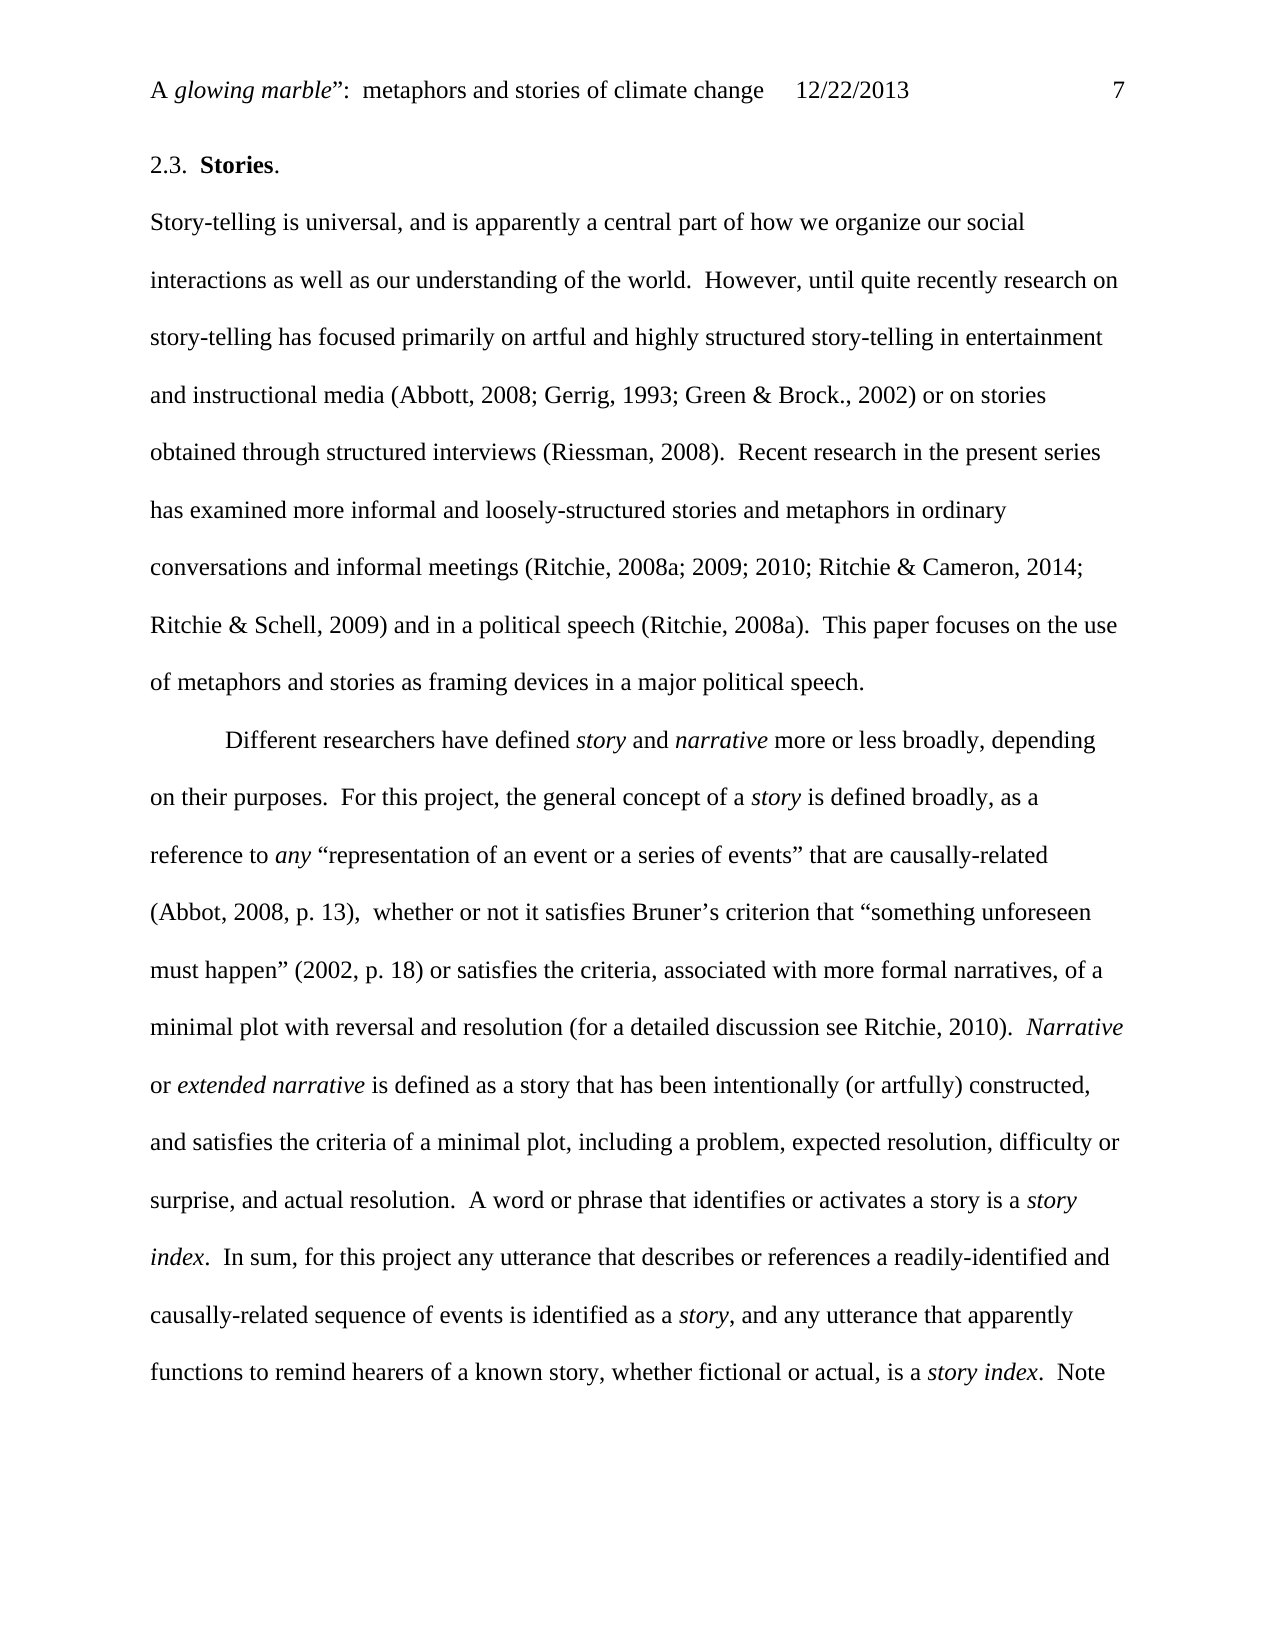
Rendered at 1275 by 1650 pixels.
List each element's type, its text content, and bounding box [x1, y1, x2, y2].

text Story-telling is universal, and is apparently a central part of how we organize our social interactions as well as our understanding of the world. However, until quite recently research on story-telling has focused primarily on artful and highly structured story-telling in entertainment and instructional media (Abbott, 2008; Gerrig, 1993; Green & Brock., 2002) or on stories obtained through structured interviews (Riessman, 2008). Recent research in the present series has examined more informal and loosely-structured stories and metaphors in ordinary conversations and informal meetings (Ritchie, 2008a; 2009; 2010; Ritchie & Cameron, 2014; Ritchie & Schell, 2009) and in a political speech (Ritchie, 2008a). This paper focuses on the use of metaphors and stories as framing devices in a major political speech. [150, 207, 1125, 696]
text 2.3. Stories. [150, 150, 1125, 179]
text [150, 725, 1125, 1386]
